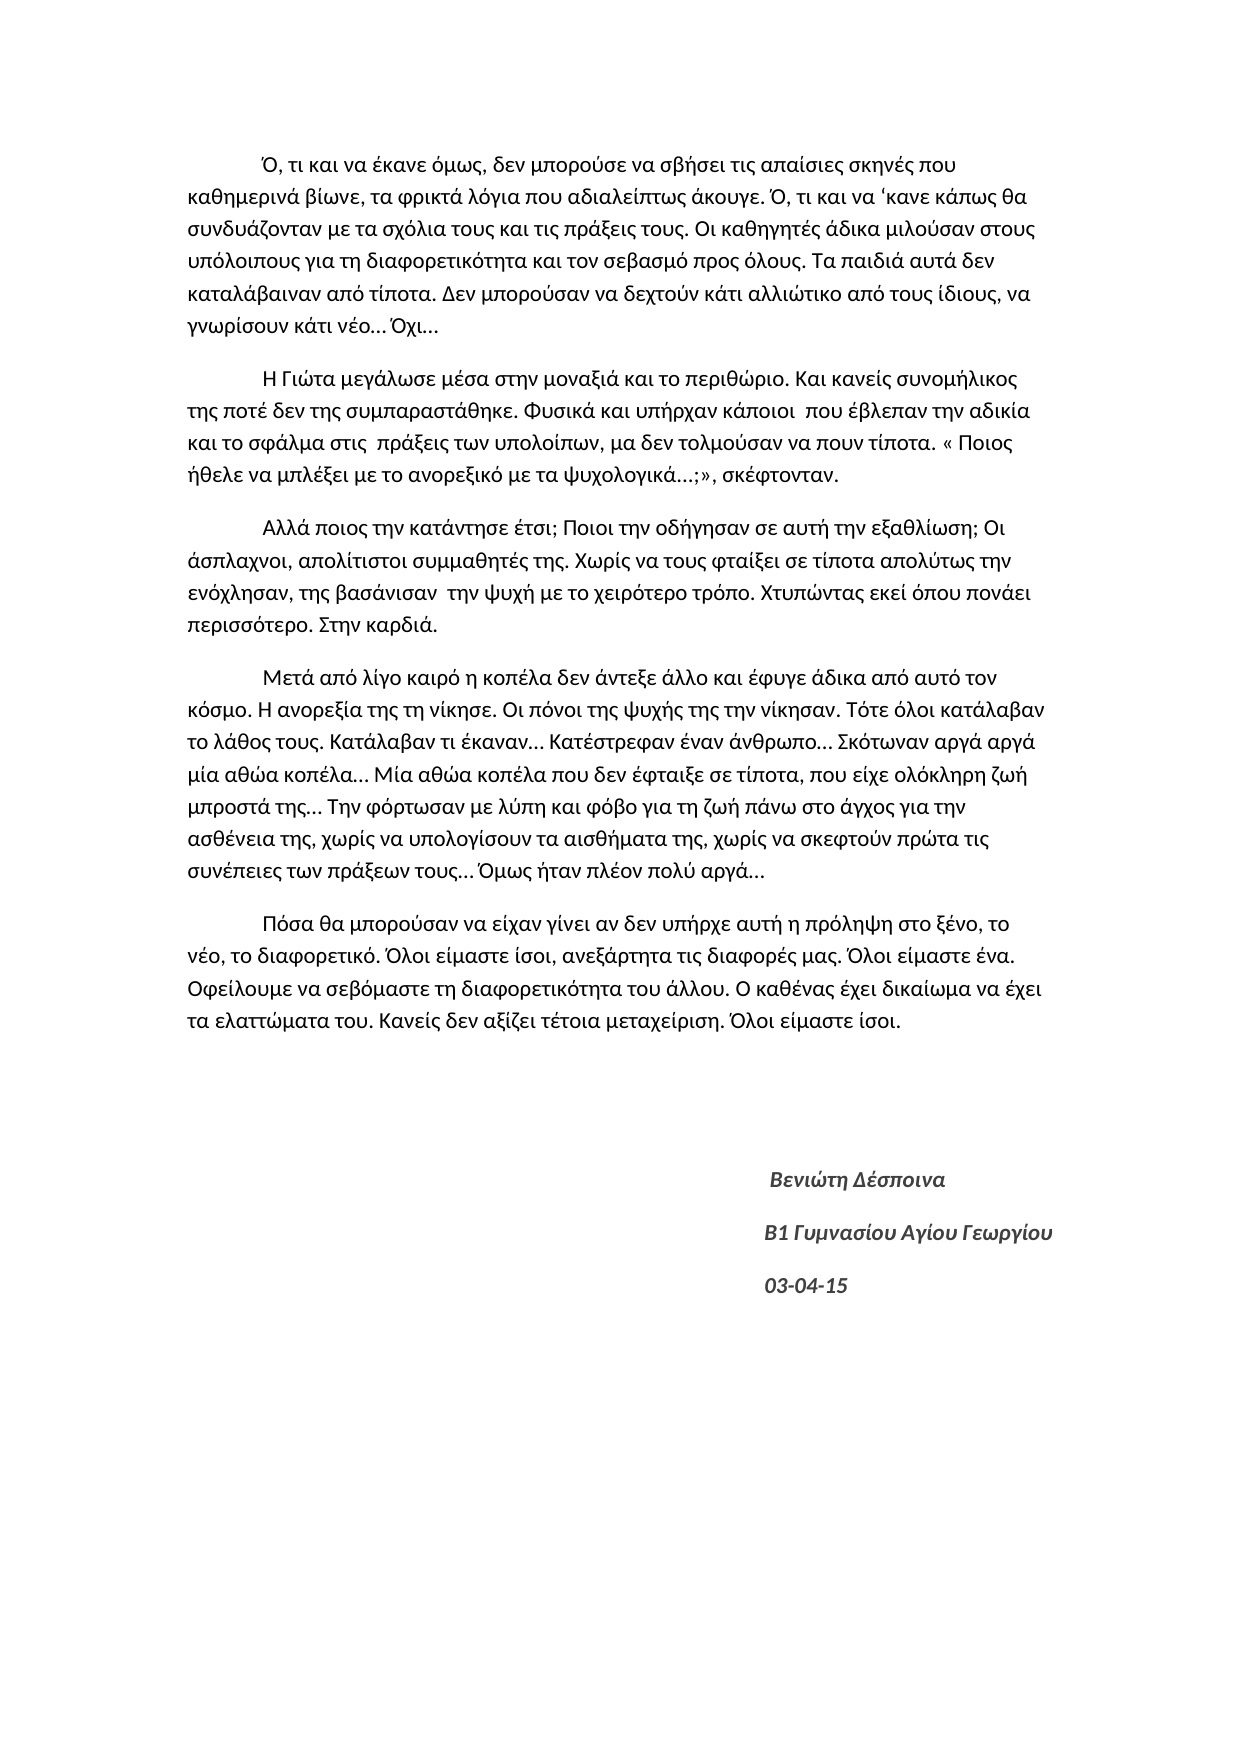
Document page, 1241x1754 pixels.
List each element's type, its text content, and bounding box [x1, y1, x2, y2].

text Αλλά ποιος την κατάντησε έτσι; Ποιοι την οδήγησαν σε αυτή την εξαθλίωση; Οι άσπλαχνοι, απολίτιστοι συμμαθητές της. Χωρίς να τους φταίξει σε τίποτα απολύτως την ενόχλησαν, της βασάνισαν την ψυχή με το χειρότερο τρόπο. Χτυπώντας εκεί όπου πονάει περισσότερο. Στην καρδιά. [187, 513, 1053, 638]
text Η Γιώτα μεγάλωσε μέσα στην μοναξιά και το περιθώριο. Και κανείς συνομήλικος της ποτέ δεν της συμπαραστάθηκε. Φυσικά και υπήρχαν κάποιοι που έβλεπαν την αδικία και το σφάλμα στις πράξεις των υπολοίπων, μα δεν τολμούσαν να πουν τίποτα. « Ποιος ήθελε να μπλέξει με το ανορεξικό με τα ψυχολογικά...;», σκέφτονταν. [187, 364, 1053, 488]
text Ό, τι και να έκανε όμως, δεν μπορούσε να σβήσει τις απαίσιες σκηνές που καθημερινά βίωνε, τα φρικτά λόγια που αδιαλείπτως άκουγε. Ό, τι και να ‘κανε κάπως θα συνδυάζονταν με τα σχόλια τους και τις πράξεις τους. Οι καθηγητές άδικα μιλούσαν στους υπόλοιπους για τη διαφορετικότητα και τον σεβασμό προς όλους. Τα παιδιά αυτά δεν καταλάβαιναν από τίποτα. Δεν μπορούσαν να δεχτούν κάτι αλλιώτικο από τους ίδιους, να γνωρίσουν κάτι νέο… Όχι… [187, 150, 1053, 339]
text Β1 Γυμνασίου Αγίου Γεωργίου [187, 1218, 1053, 1246]
text 03-04-15 [187, 1271, 1053, 1299]
text Μετά από λίγο καιρό η κοπέλα δεν άντεξε άλλο και έφυγε άδικα από αυτό τον κόσμο. Η ανορεξία της τη νίκησε. Οι πόνοι της ψυχής της την νίκησαν. Τότε όλοι κατάλαβαν το λάθος τους. Κατάλαβαν τι έκαναν… Κατέστρεφαν έναν άνθρωπο… Σκότωναν αργά αργά μία αθώα κοπέλα… Μία αθώα κοπέλα που δεν έφταιξε σε τίποτα, που είχε ολόκληρη ζωή μπροστά της… Την φόρτωσαν με λύπη και φόβο για τη ζωή πάνω στο άγχος για την ασθένεια της, χωρίς να υπολογίσουν τα αισθήματα της, χωρίς να σκεφτούν πρώτα τις συνέπειες των πράξεων τους… Όμως ήταν πλέον πολύ αργά… [187, 663, 1053, 884]
text Πόσα θα μπορούσαν να είχαν γίνει αν δεν υπήρχε αυτή η πρόληψη στο ξένο, το νέο, το διαφορετικό. Όλοι είμαστε ίσοι, ανεξάρτητα τις διαφορές μας. Όλοι είμαστε ένα. Οφείλουμε να σεβόμαστε τη διαφορετικότητα του άλλου. Ο καθένας έχει δικαίωμα να έχει τα ελαττώματα του. Κανείς δεν αξίζει τέτοια μεταχείριση. Όλοι είμαστε ίσοι. [187, 909, 1053, 1034]
text Βενιώτη Δέσποινα [187, 1165, 1053, 1193]
